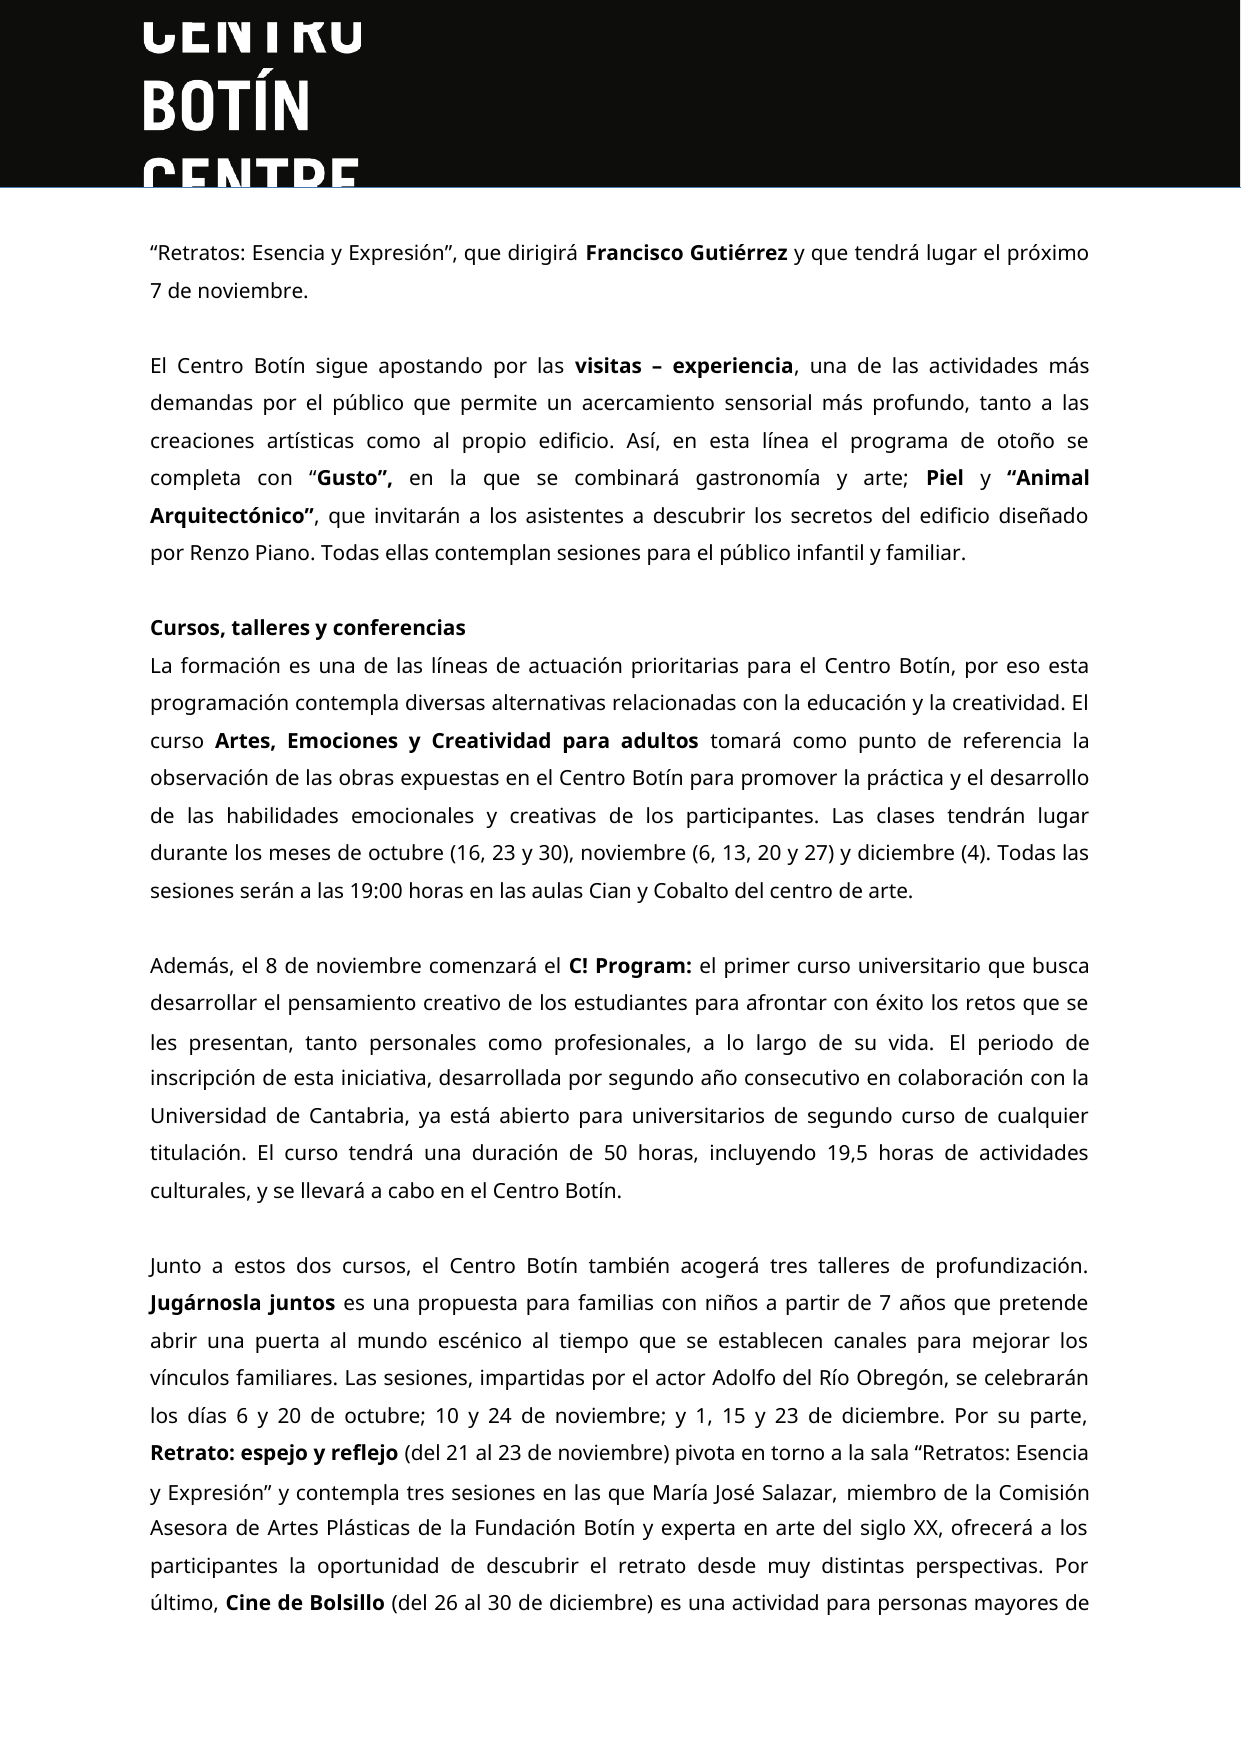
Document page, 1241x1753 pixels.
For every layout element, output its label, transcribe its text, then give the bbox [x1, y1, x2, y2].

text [150, 1246, 1090, 1621]
text La formación es una de las líneas de actuación prioritarias para el Centro Botín, por eso esta programación contempla diversas alternativas relacionadas con la educación y la creatividad. El curso Artes, Emociones y Creatividad para adultos tomará como punto de referencia la observación de las obras expuestas en el Centro Botín para promover la práctica y el desarrollo de las habilidades emocionales y creativas de los participantes. Las clases tendrán lugar durante los meses de octubre (16, 23 y 30), noviembre (6, 13, 20 y 27) y diciembre (4). Todas las sesiones serán a las 19:00 horas en las aulas Cian y Cobalto del centro de arte. [150, 646, 1090, 909]
text El Centro Botín sigue apostando por las visitas – experiencia, una de las actividades más demandas por el público que permite un acercamiento sensorial más profundo, tanto a las creaciones artísticas como al propio edificio. Así, en esta línea el programa de otoño se completa con “Gusto”, en la que se combinará gastronomía y arte; Piel y “Animal Arquitectónico”, que invitarán a los asistentes a descubrir los secretos del edificio diseñado por Renzo Piano. Todas ellas contemplan sesiones para el público infantil y familiar. [150, 346, 1090, 571]
text Además, el 8 de noviembre comenzará el C! Program: el primer curso universitario que busca desarrollar el pensamiento creativo de los estudiantes para afrontar con éxito los retos que se les presentan, tanto personales como profesionales, a lo largo de su vida. El periodo de inscripción de esta iniciativa, desarrollada por segundo año consecutivo en colaboración con la Universidad de Cantabria, ya está abierto para universitarios de segundo curso de cualquier titulación. El curso tendrá una duración de 50 horas, incluyendo 19,5 horas de actividades culturales, y se llevará a cabo en el Centro Botín. [150, 946, 1090, 1209]
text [150, 234, 1090, 309]
text Cursos, talleres y conferencias [150, 609, 1090, 646]
